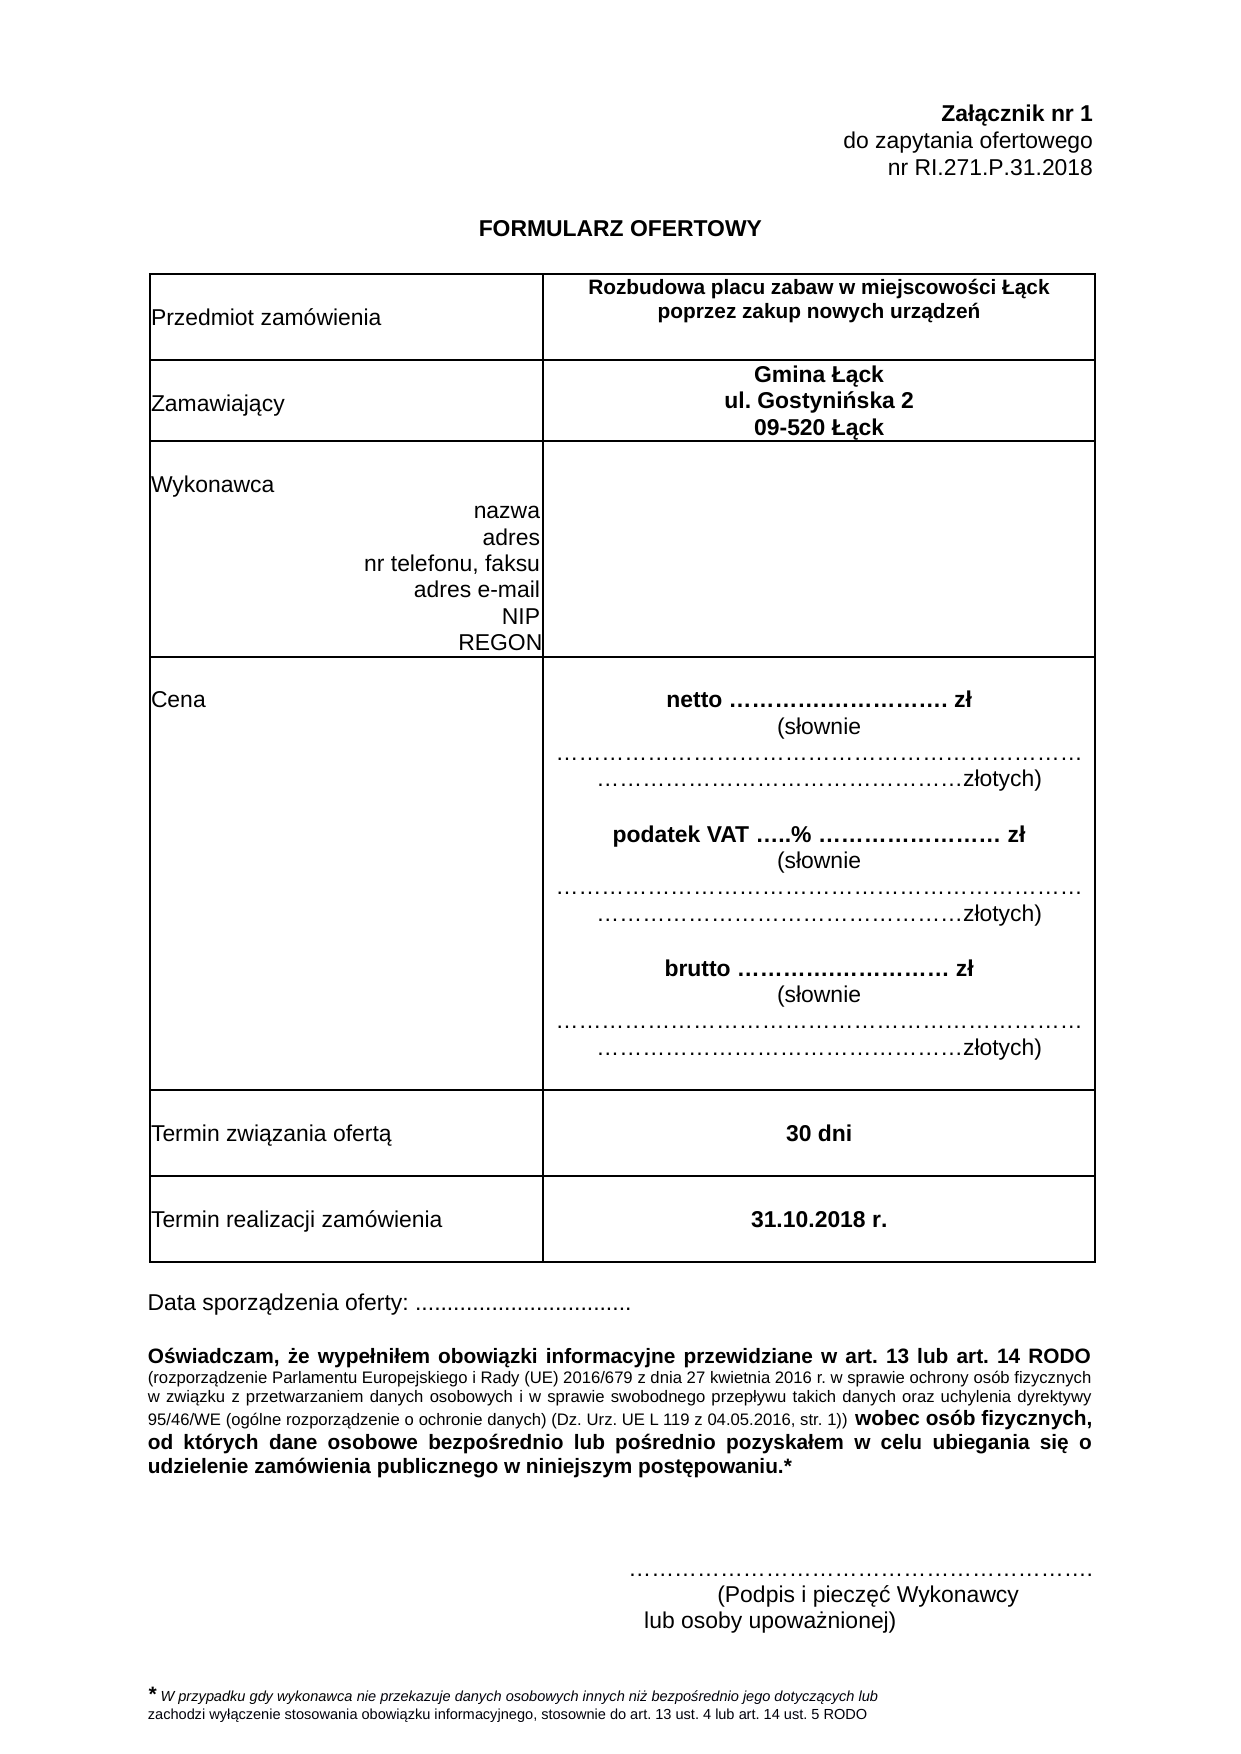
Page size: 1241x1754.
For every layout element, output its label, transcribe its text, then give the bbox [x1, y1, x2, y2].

table_header Przedmiot zamówienia [151, 275, 542, 359]
text (Podpis i pieczęć Wykonawcy [147, 1581, 1093, 1607]
text Załącznik nr 1 [148, 100, 1093, 127]
table_cell Cena [151, 658, 542, 1089]
table_header Rozbudowa placu zabaw w miejscowości Łąck poprzez zakup nowych urządzeń [544, 275, 1094, 359]
table_cell 31.10.2018 r. [544, 1177, 1094, 1261]
text Oświadczam, że wypełniłem obowiązki informacyjne przewidziane w art. 13 lub art. 14 RODO (rozporządzenie Parlamentu Europejskiego i Rady (UE) 2016/679 z dnia 27 kwietnia 2016 r. w sprawie ochrony osób fizycznych w związku z przetwarzaniem danych osobowych i w sprawie swobodnego przepływu takich danych oraz uchylenia dyrektywy 95/46/WE (ogólne rozporządzenie o ochronie danych) (Dz. Urz. UE L 119 z 04.05.2016, str. 1)) wobec osób fizycznych, od których dane osobowe bezpośrednio lub pośrednio pozyskałem w celu ubiegania się o udzielenie zamówienia publicznego w niniejszym postępowaniu.* [148, 1344, 1093, 1478]
text FORMULARZ OFERTOWY [148, 214, 1093, 241]
text ……………………………………………………. [147, 1555, 1093, 1581]
table_cell [544, 442, 1094, 656]
text Data sporządzenia oferty: .................................. [147, 1289, 1093, 1316]
text * W przypadku gdy wykonawca nie przekazuje danych osobowych innych niż bezpośrednio jego dotyczących lub [148, 1682, 1093, 1706]
table_cell netto ………….……………. zł (słownie ………………………………………………………………………………………………………złotych) podatek VAT …..% …………………… zł (słownie ………………………………………………………………………………………………………złotych) brutto ………….…………… zł (słownie ………………………………………………………………………………………………………złotych) [544, 658, 1094, 1089]
text lub osoby upoważnionej) [148, 1607, 1093, 1634]
table_cell Gmina Łąck ul. Gostynińska 2 09-520 Łąck [544, 361, 1094, 440]
text nr RI.271.P.31.2018 [148, 154, 1093, 181]
table_cell Zamawiający [151, 361, 542, 440]
table_cell Wykonawca nazwa adres nr telefonu, faksu adres e-mail NIP REGON [151, 442, 542, 656]
table_cell 30 dni [544, 1091, 1094, 1175]
table_cell Termin związania ofertą [151, 1091, 542, 1175]
text do zapytania ofertowego [148, 127, 1093, 153]
table_cell Termin realizacji zamówienia [151, 1177, 542, 1261]
text zachodzi wyłączenie stosowania obowiązku informacyjnego, stosownie do art. 13 ust. 4 lub art. 14 ust. 5 RODO [148, 1706, 1093, 1722]
